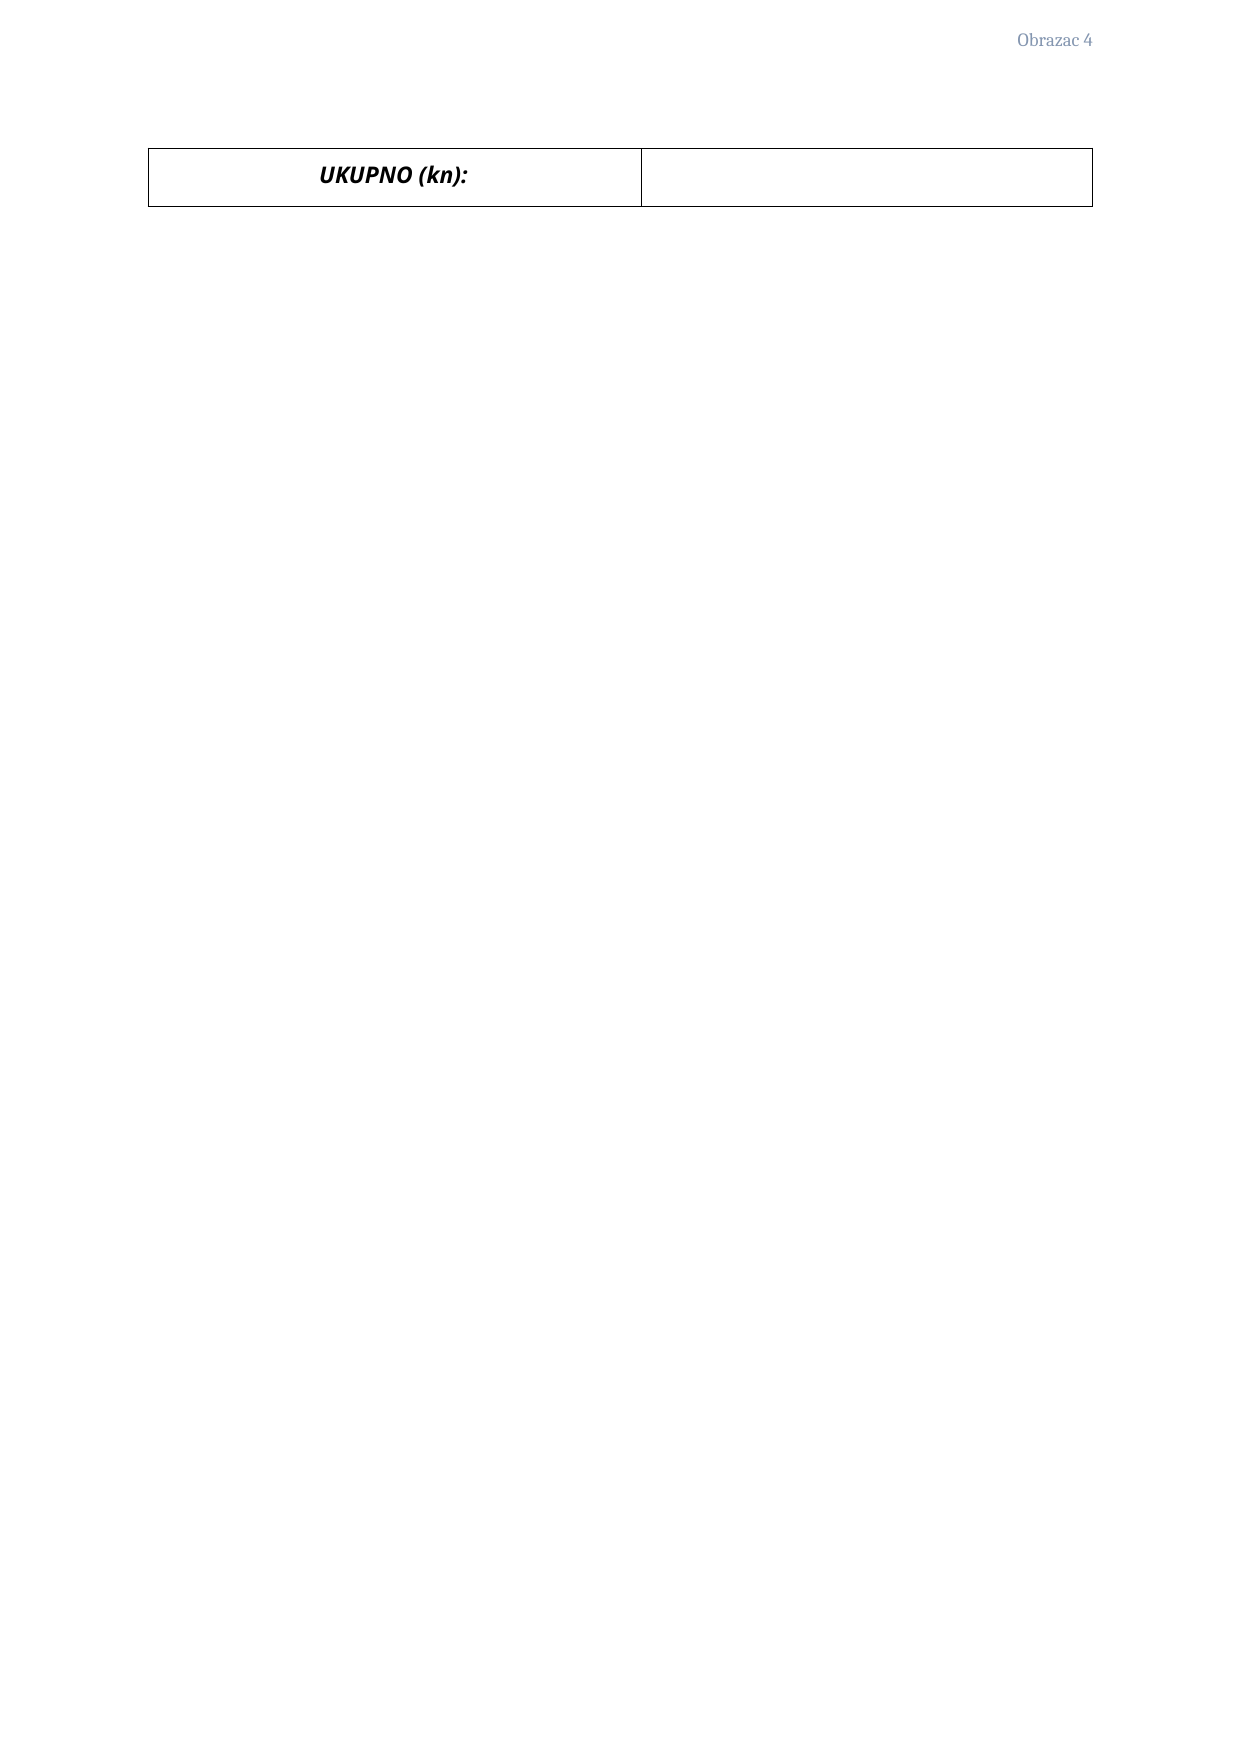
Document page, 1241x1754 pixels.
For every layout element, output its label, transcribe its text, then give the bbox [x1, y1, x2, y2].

table_cell UKUPNO (kn): [149, 149, 641, 206]
table_cell [642, 149, 1092, 206]
